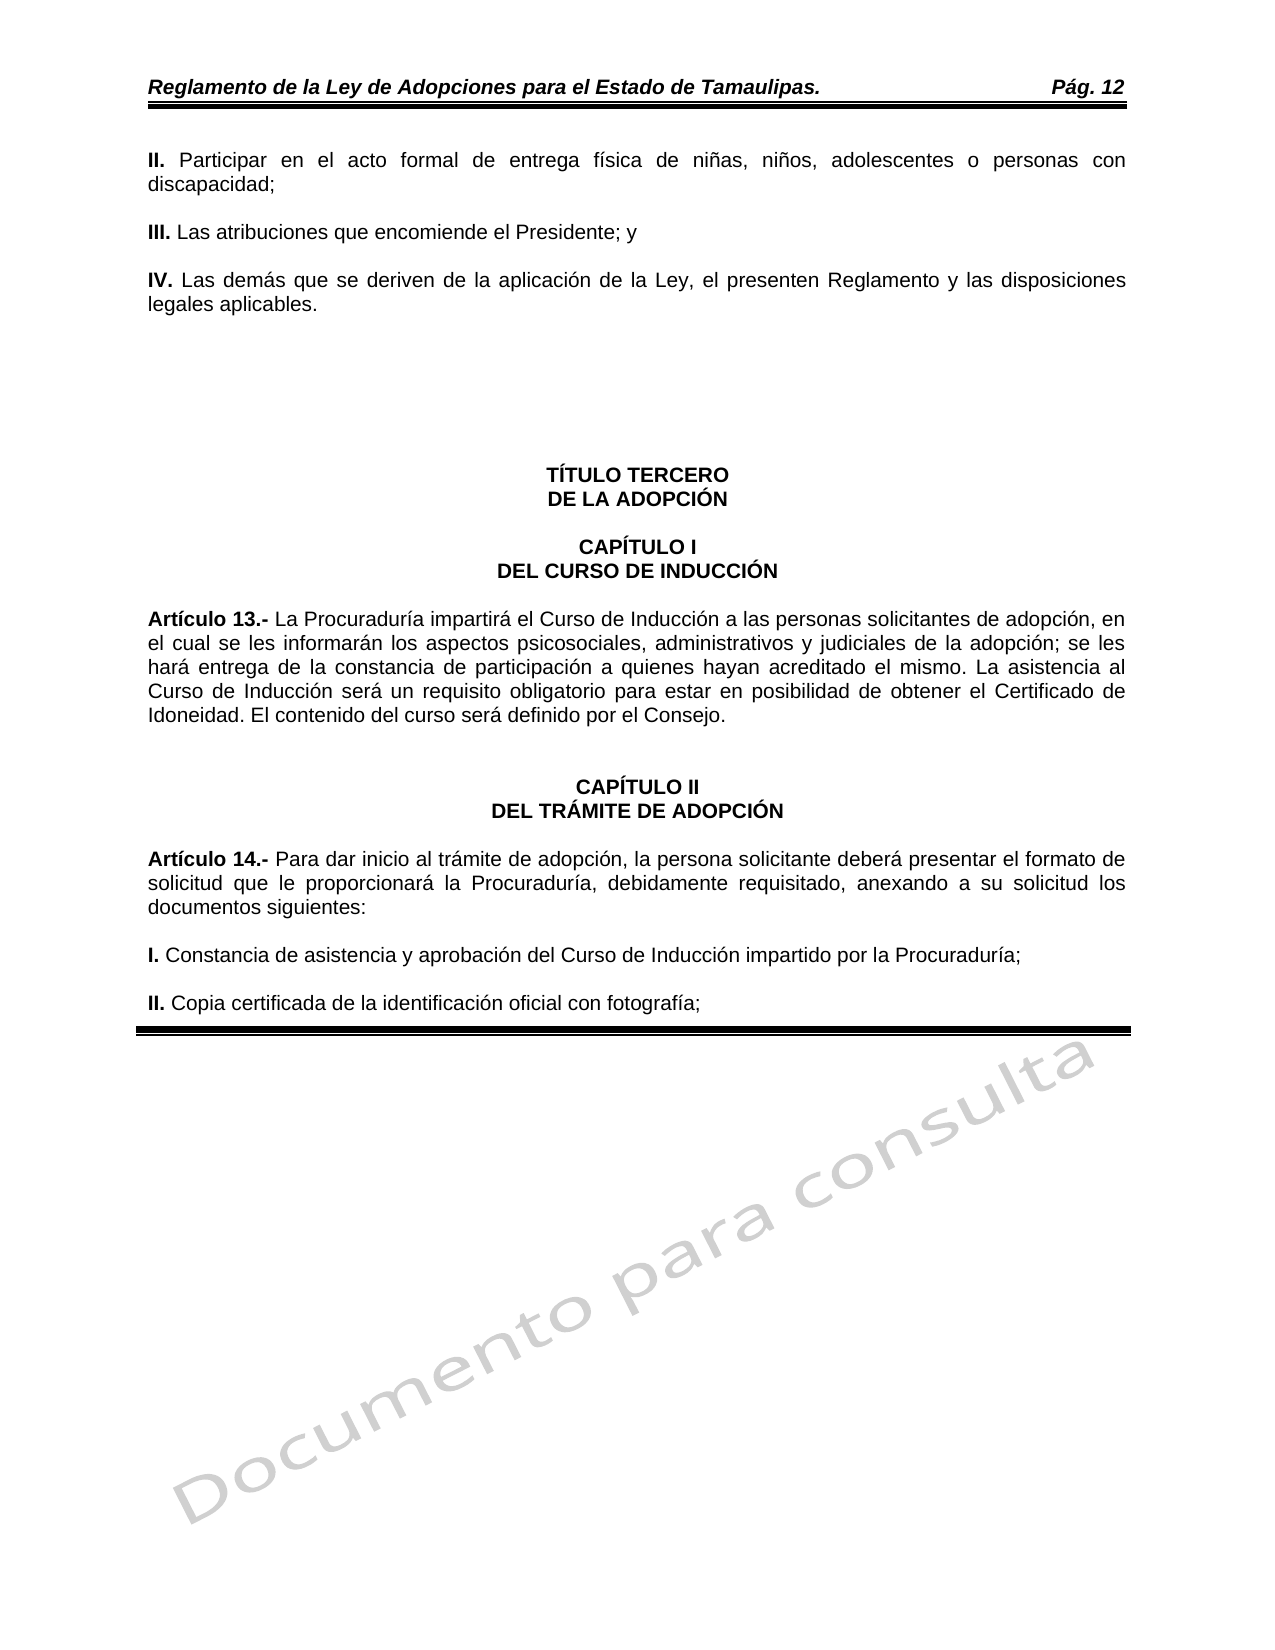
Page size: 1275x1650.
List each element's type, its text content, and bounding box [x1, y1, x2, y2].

text CAPÍTULO II [148, 775, 1127, 799]
text TÍTULO TERCERO [148, 463, 1127, 487]
text II. Participar en el acto formal de entrega física de niñas, niños, adolescentes o personas con discapacidad; [148, 148, 1127, 196]
text DEL CURSO DE INDUCCIÓN [148, 559, 1127, 583]
text III. Las atribuciones que encomiende el Presidente; y [148, 219, 1127, 243]
text DE LA ADOPCIÓN [148, 487, 1127, 511]
text DEL TRÁMITE DE ADOPCIÓN [148, 799, 1127, 823]
text IV. Las demás que se deriven de la aplicación de la Ley, el presenten Reglamento y las disposiciones legales aplicables. [148, 267, 1127, 315]
text Artículo 14.- Para dar inicio al trámite de adopción, la persona solicitante deberá presentar el formato de solicitud que le proporcionará la Procuraduría, debidamente requisitado, anexando a su solicitud los documentos siguientes: [148, 847, 1127, 918]
text I. Constancia de asistencia y aprobación del Curso de Inducción impartido por la Procuraduría; [148, 942, 1127, 966]
text II. Copia certificada de la identificación oficial con fotografía; [148, 990, 1127, 1014]
text Artículo 13.- La Procuraduría impartirá el Curso de Inducción a las personas solicitantes de adopción, en el cual se les informarán los aspectos psicosociales, administrativos y judiciales de la adopción; se les hará entrega de la constancia de participación a quienes hayan acreditado el mismo. La asistencia al Curso de Inducción será un requisito obligatorio para estar en posibilidad de obtener el Certificado de Idoneidad. El contenido del curso será definido por el Consejo. [148, 607, 1127, 727]
text CAPÍTULO I [148, 535, 1127, 559]
